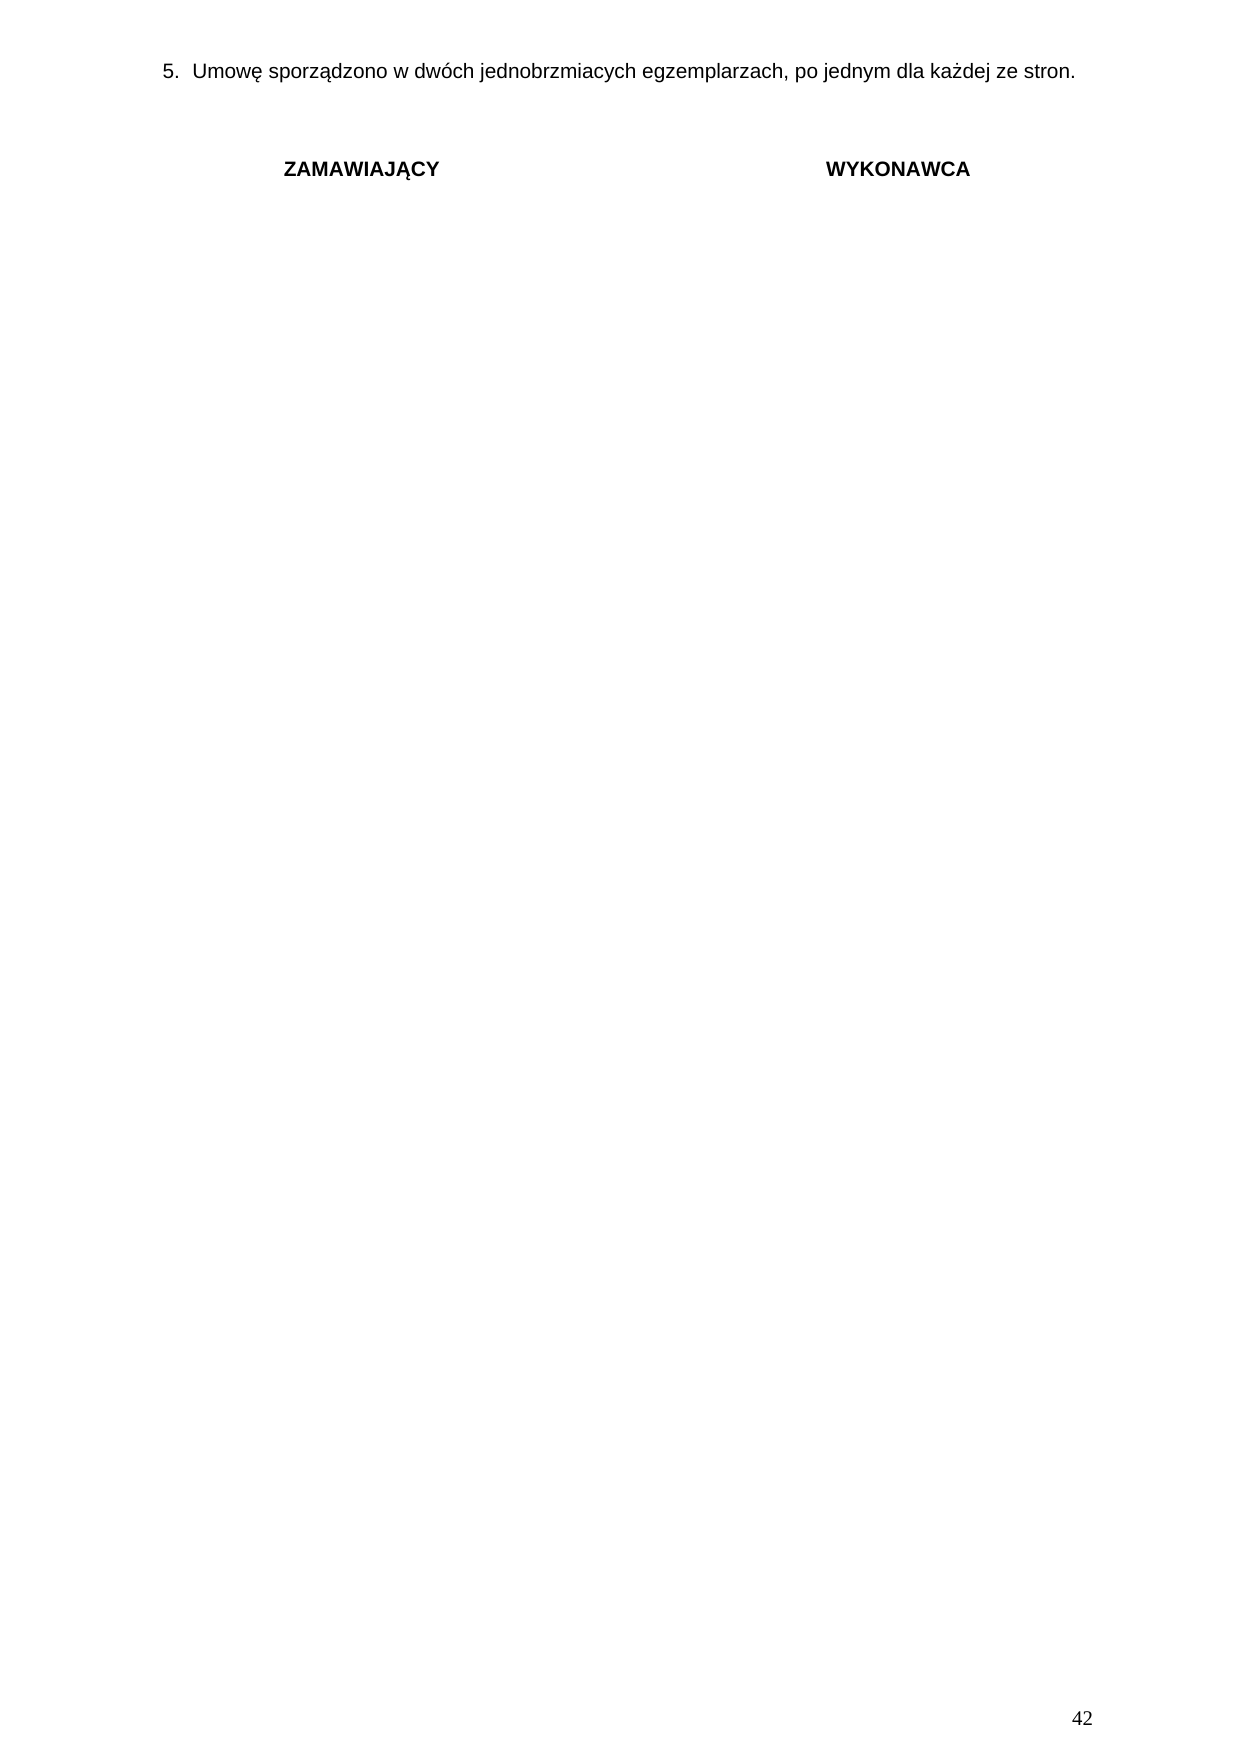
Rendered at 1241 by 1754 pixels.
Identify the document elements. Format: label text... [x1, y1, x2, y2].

text ZAMAWIAJĄCY WYKONAWCA [162, 157, 1093, 181]
list Umowę sporządzono w dwóch jednobrzmiacych egzemplarzach, po jednym dla każdej ze stron. [162, 59, 1093, 83]
